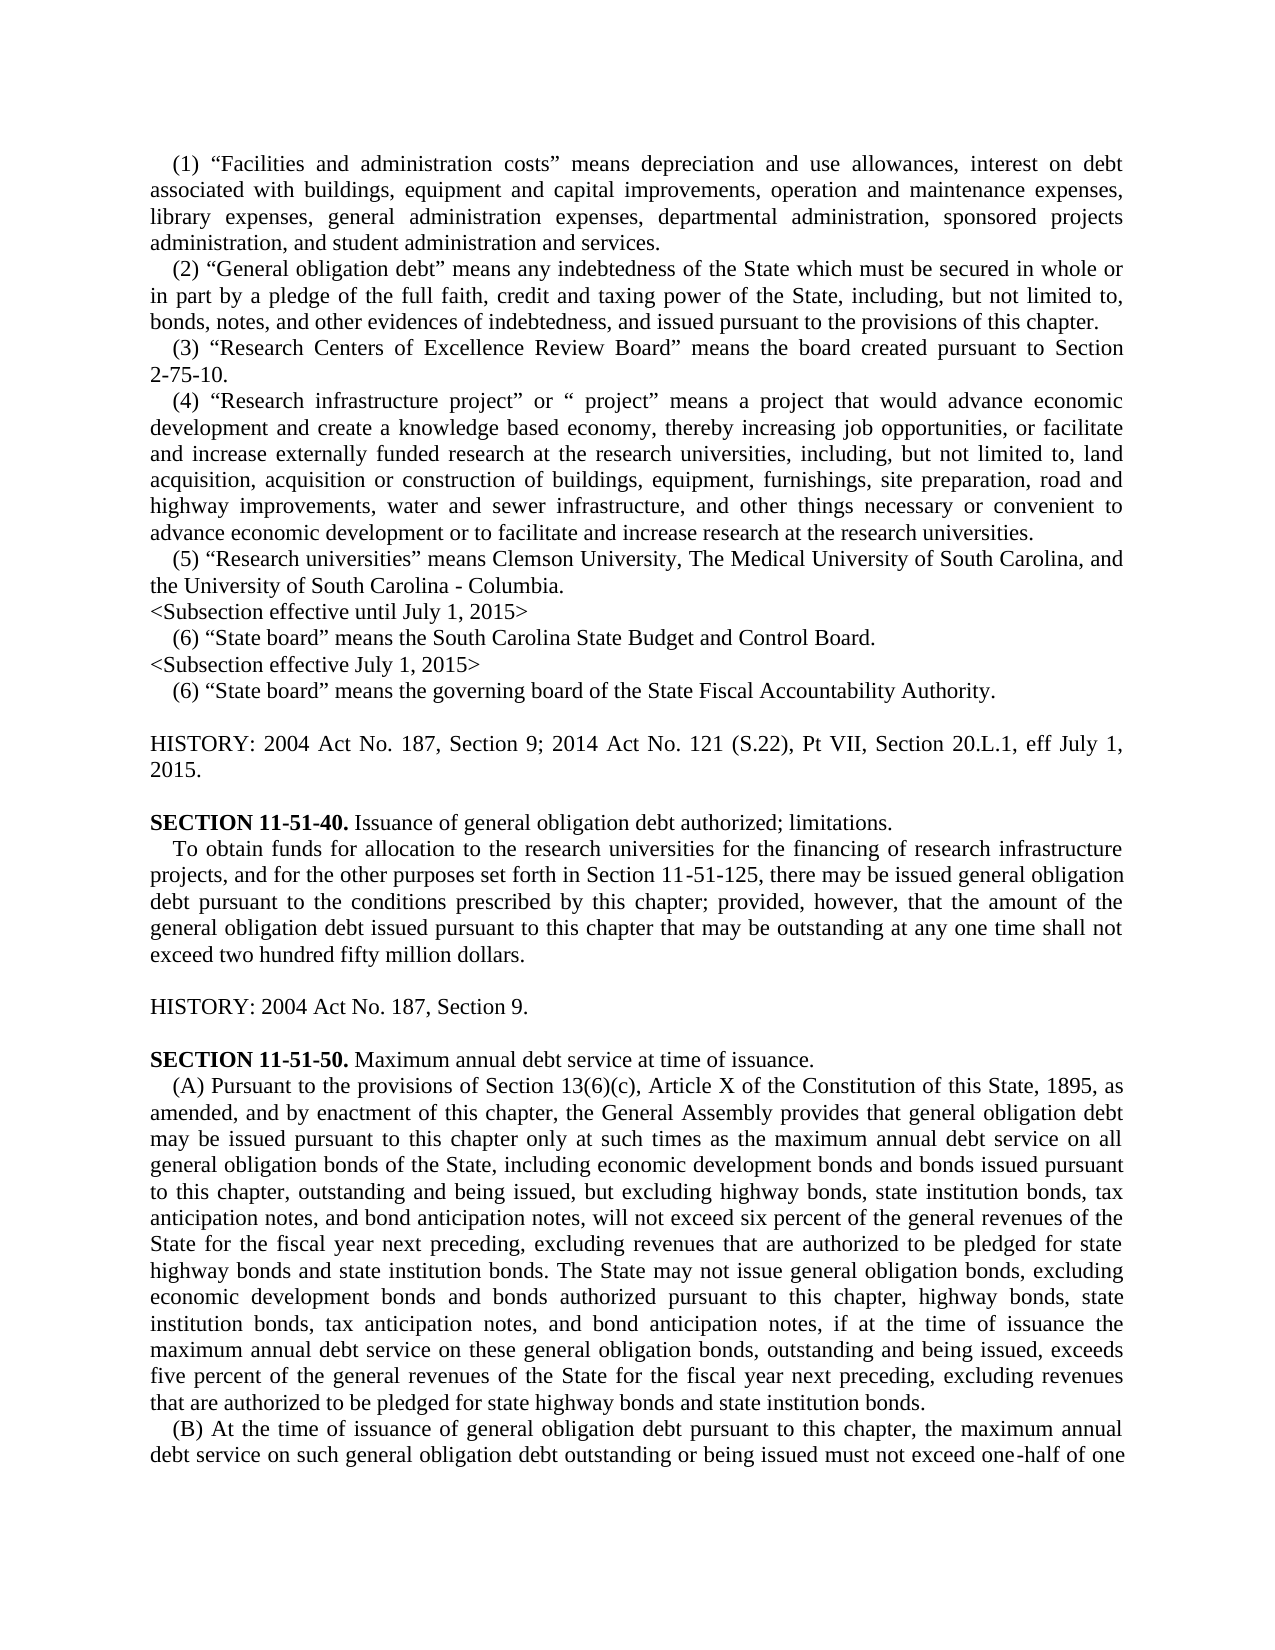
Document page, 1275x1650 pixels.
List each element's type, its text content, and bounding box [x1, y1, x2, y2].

text (6) “State board” means the South Carolina State Budget and Control Board. [150, 624, 1125, 651]
text (4) “Research infrastructure project” or “ project” means a project that would advance economic development and create a knowledge based economy, thereby increasing job opportunities, or facilitate and increase externally funded research at the research universities, including, but not limited to, land acquisition, acquisition or construction of buildings, equipment, furnishings, site preparation, road and highway improvements, water and sewer infrastructure, and other things necessary or convenient to advance economic development or to facilitate and increase research at the research universities. [150, 387, 1125, 545]
text (6) “State board” means the governing board of the State Fiscal Accountability Authority. [150, 677, 1125, 703]
text <Subsection effective until July 1, 2015> [150, 598, 1125, 624]
text (5) “Research universities” means Clemson University, The Medical University of South Carolina, and the University of South Carolina - Columbia. [150, 545, 1125, 598]
text HISTORY: 2004 Act No. 187, Section 9. [150, 993, 1125, 1020]
text (3) “Research Centers of Excellence Review Board” means the board created pursuant to Section 2-75-10. [150, 334, 1125, 387]
text <Subsection effective July 1, 2015> [150, 651, 1125, 677]
text HISTORY: 2004 Act No. 187, Section 9; 2014 Act No. 121 (S.22), Pt VII, Section 20.L.1, eff July 1, 2015. [150, 730, 1125, 782]
text (A) Pursuant to the provisions of Section 13(6)(c), Article X of the Constitution of this State, 1895, as amended, and by enactment of this chapter, the General Assembly provides that general obligation debt may be issued pursuant to this chapter only at such times as the maximum annual debt service on all general obligation bonds of the State, including economic development bonds and bonds issued pursuant to this chapter, outstanding and being issued, but excluding highway bonds, state institution bonds, tax anticipation notes, and bond anticipation notes, will not exceed six percent of the general revenues of the State for the fiscal year next preceding, excluding revenues that are authorized to be pledged for state highway bonds and state institution bonds. The State may not issue general obligation bonds, excluding economic development bonds and bonds authorized pursuant to this chapter, highway bonds, state institution bonds, tax anticipation notes, and bond anticipation notes, if at the time of issuance the maximum annual debt service on these general obligation bonds, outstanding and being issued, exceeds five percent of the general revenues of the State for the fiscal year next preceding, excluding revenues that are authorized to be pledged for state highway bonds and state institution bonds. [150, 1072, 1125, 1415]
text (2) “General obligation debt” means any indebtedness of the State which must be secured in whole or in part by a pledge of the full faith, credit and taxing power of the State, including, but not limited to, bonds, notes, and other evidences of indebtedness, and issued pursuant to the provisions of this chapter. [150, 255, 1125, 334]
text (1) “Facilities and administration costs” means depreciation and use allowances, interest on debt associated with buildings, equipment and capital improvements, operation and maintenance expenses, library expenses, general administration expenses, departmental administration, sponsored projects administration, and student administration and services. [150, 150, 1125, 255]
text SECTION 11-51-50. Maximum annual debt service at time of issuance. [150, 1046, 1125, 1072]
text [150, 1415, 1125, 1468]
text To obtain funds for allocation to the research universities for the financing of research infrastructure projects, and for the other purposes set forth in Section 11-51-125, there may be issued general obligation debt pursuant to the conditions prescribed by this chapter; provided, however, that the amount of the general obligation debt issued pursuant to this chapter that may be outstanding at any one time shall not exceed two hundred fifty million dollars. [150, 835, 1125, 967]
text SECTION 11-51-40. Issuance of general obligation debt authorized; limitations. [150, 809, 1125, 835]
